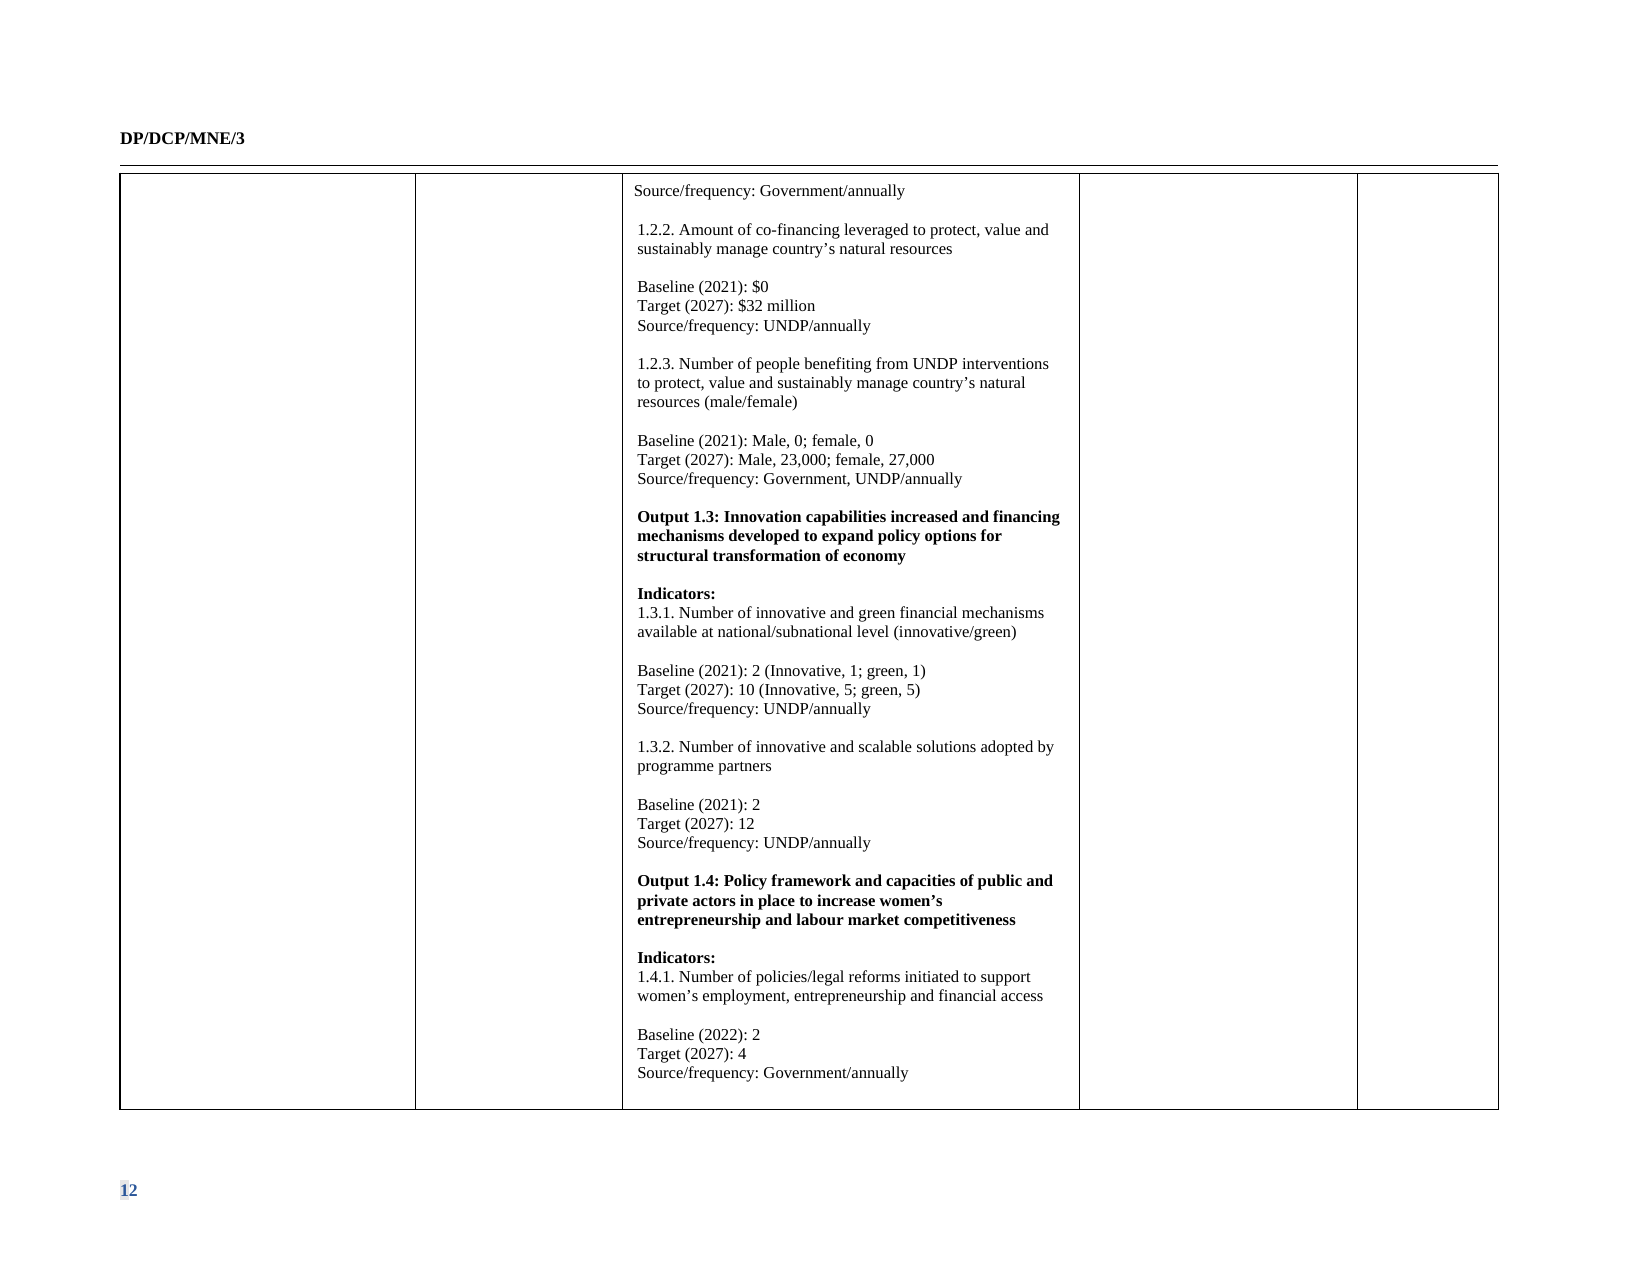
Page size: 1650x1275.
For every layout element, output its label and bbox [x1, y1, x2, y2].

table_cell [1358, 174, 1498, 1109]
